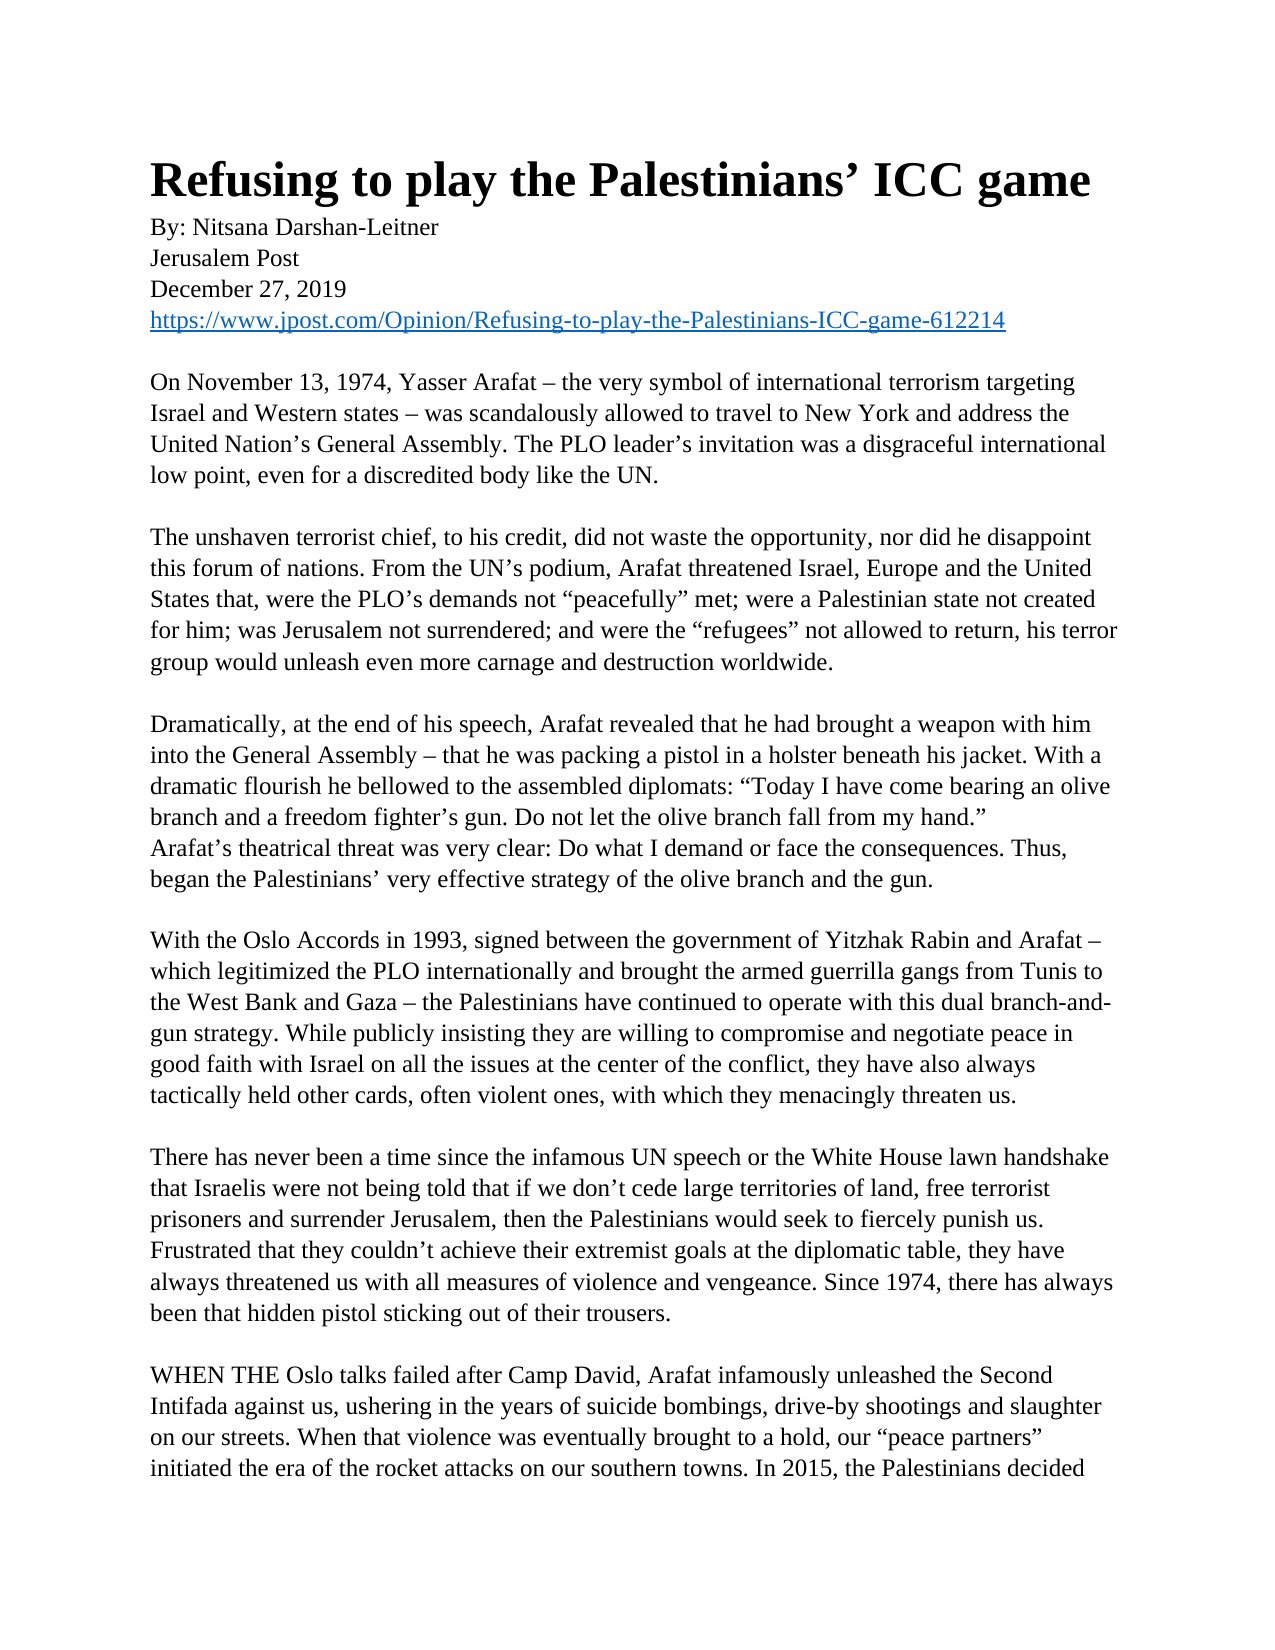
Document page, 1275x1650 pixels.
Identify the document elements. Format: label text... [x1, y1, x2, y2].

text By: Nitsana Darshan-Leitner [150, 212, 1125, 241]
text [150, 1360, 1125, 1482]
text With the Oslo Accords in 1993, signed between the government of Yitzhak Rabin and Arafat – which legitimized the PLO internationally and brought the armed guerrilla gangs from Tunis to the West Bank and Gaza – the Palestinians have continued to operate with this dual branch-and-gun strategy. While publicly insisting they are willing to compromise and negotiate peace in good faith with Israel on all the issues at the center of the conflict, they have also always tactically held other cards, often violent ones, with which they menacingly threaten us. [150, 925, 1125, 1109]
text There has never been a time since the infamous UN speech or the White House lawn handshake that Israelis were not being told that if we don’t cede large territories of land, free terrorist prisoners and surrender Jerusalem, then the Palestinians would seek to fiercely punish us. Frustrated that they couldn’t achieve their extremist goals at the diplomatic table, they have always threatened us with all measures of violence and vengeance. Since 1974, there has always been that hidden pistol sticking out of their trousers. [150, 1142, 1125, 1326]
text https://www.jpost.com/Opinion/Refusing-to-play-the-Palestinians-ICC-game-612214 [150, 305, 1125, 334]
text December 27, 2019 [150, 274, 1125, 303]
text The unshaven terrorist chief, to his credit, did not waste the opportunity, nor did he disappoint this forum of nations. From the UN’s podium, Arafat threatened Israel, Europe and the United States that, were the PLO’s demands not “peacefully” met; were a Palestinian state not created for him; was Jerusalem not surrendered; and were the “refugees” not allowed to return, his terror group would unleash even more carnage and destruction worldwide. [150, 522, 1125, 675]
text Jerusalem Post [150, 243, 1125, 272]
text Dramatically, at the end of his speech, Arafat revealed that he had brought a weapon with him into the General Assembly – that he was packing a pistol in a holster beneath his jacket. With a dramatic flourish he bellowed to the assembled diplomats: “Today I have come bearing an olive branch and a freedom fighter’s gun. Do not let the olive branch fall from my hand.” [150, 709, 1125, 831]
text On November 13, 1974, Yasser Arafat – the very symbol of international terrorism targeting Israel and Western states – was scandalously allowed to travel to New York and address the United Nation’s General Assembly. The PLO leader’s invitation was a disgraceful international low point, even for a discredited body like the UN. [150, 367, 1125, 489]
text Refusing to play the Palestinians’ ICC game [150, 150, 1125, 207]
text Arafat’s theatrical threat was very clear: Do what I demand or face the consequences. Thus, began the Palestinians’ very effective strategy of the olive branch and the gun. [150, 833, 1125, 893]
